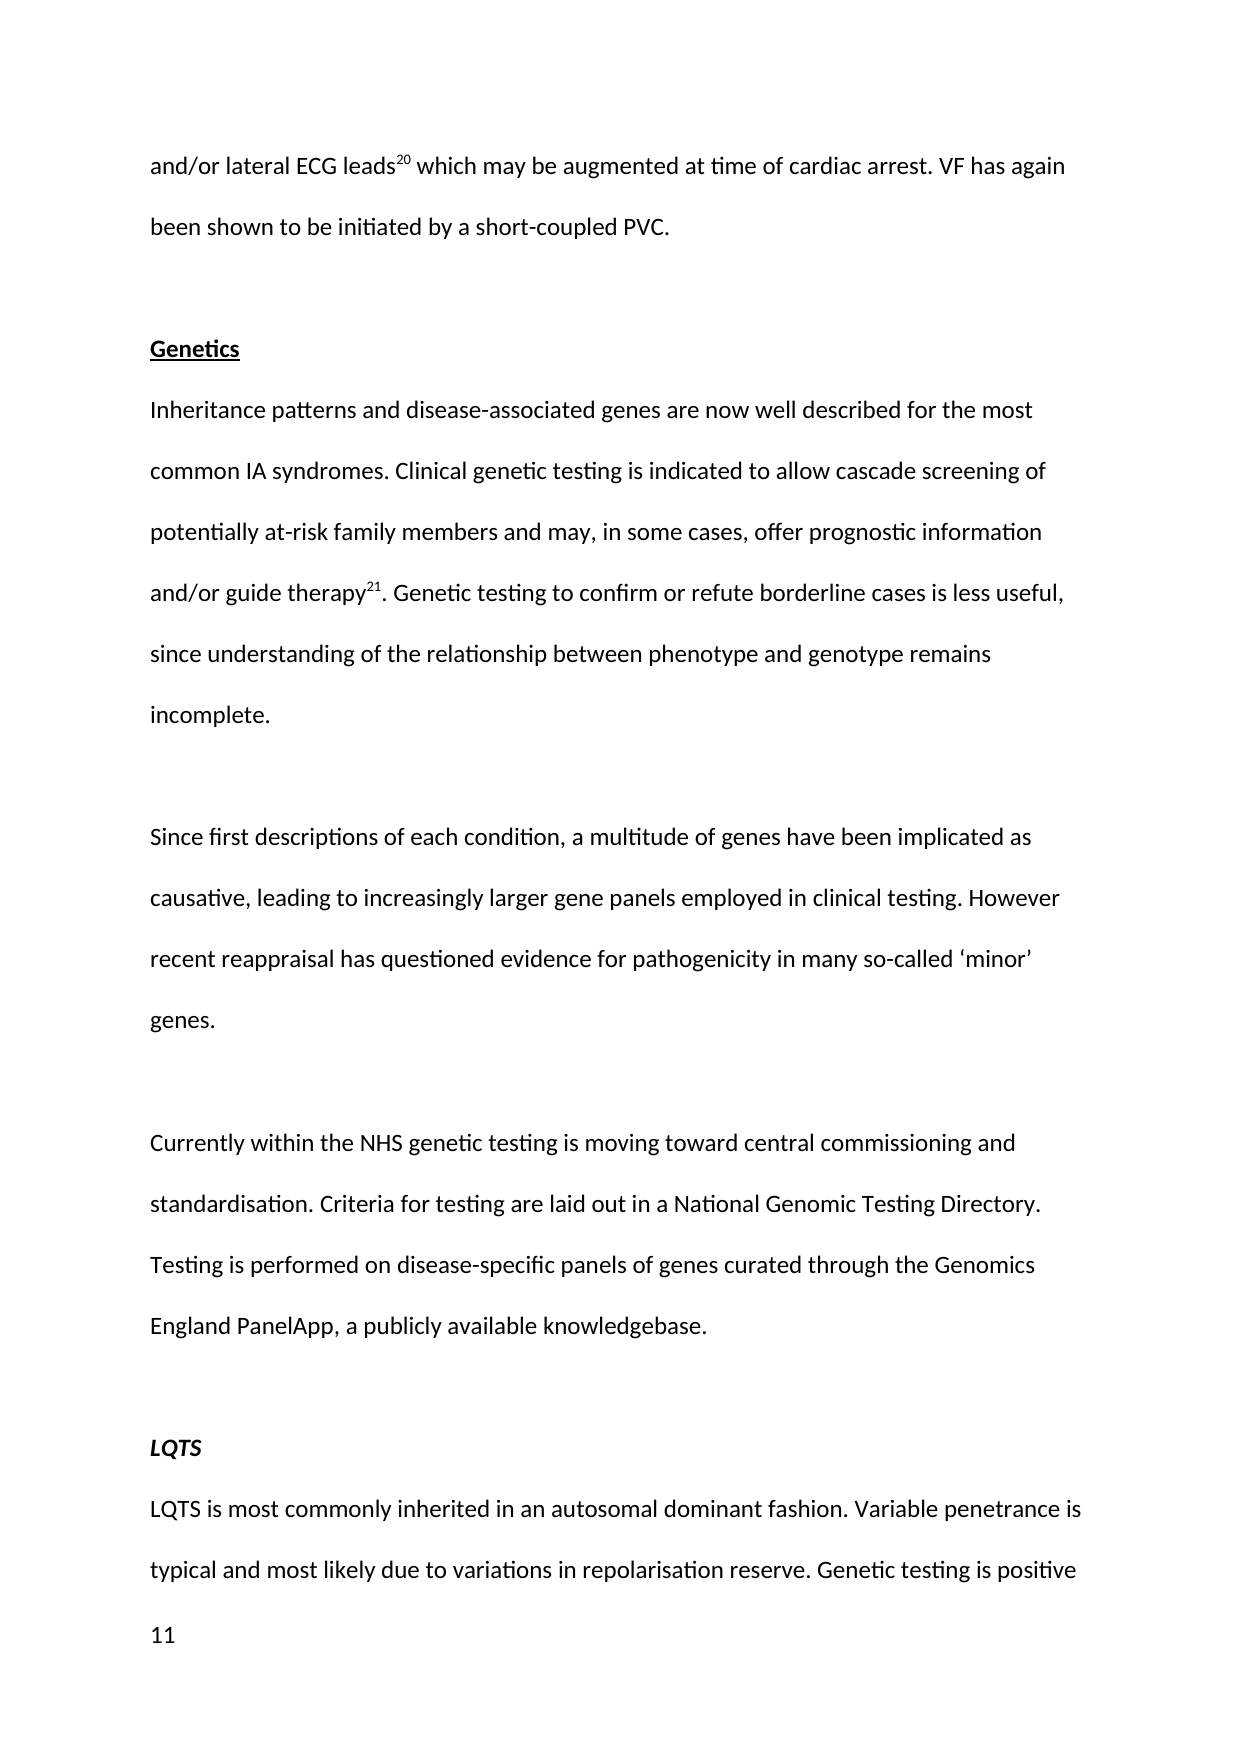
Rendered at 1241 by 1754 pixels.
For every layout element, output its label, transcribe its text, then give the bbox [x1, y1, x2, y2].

text LQTS [150, 1432, 1090, 1462]
text Inheritance patterns and disease-associated genes are now well described for the most common IA syndromes. Clinical genetic testing is indicated to allow cascade screening of potentially at-risk family members and may, in some cases, offer prognostic information and/or guide therapy21. Genetic testing to confirm or refute borderline cases is less useful, since understanding of the relationship between phenotype and genotype remains incomplete. [150, 394, 1090, 730]
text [150, 150, 1090, 242]
text Genetics [150, 333, 1090, 364]
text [150, 1493, 1090, 1584]
text Currently within the NHS genetic testing is moving toward central commissioning and standardisation. Criteria for testing are laid out in a National Genomic Testing Directory. Testing is performed on disease-specific panels of genes curated through the Genomics England PanelApp, a publicly available knowledgebase. [150, 1127, 1090, 1340]
text Since first descriptions of each condition, a multitude of genes have been implicated as causative, leading to increasingly larger gene panels employed in clinical testing. However recent reappraisal has questioned evidence for pathogenicity in many so-called ‘minor’ genes. [150, 821, 1090, 1035]
